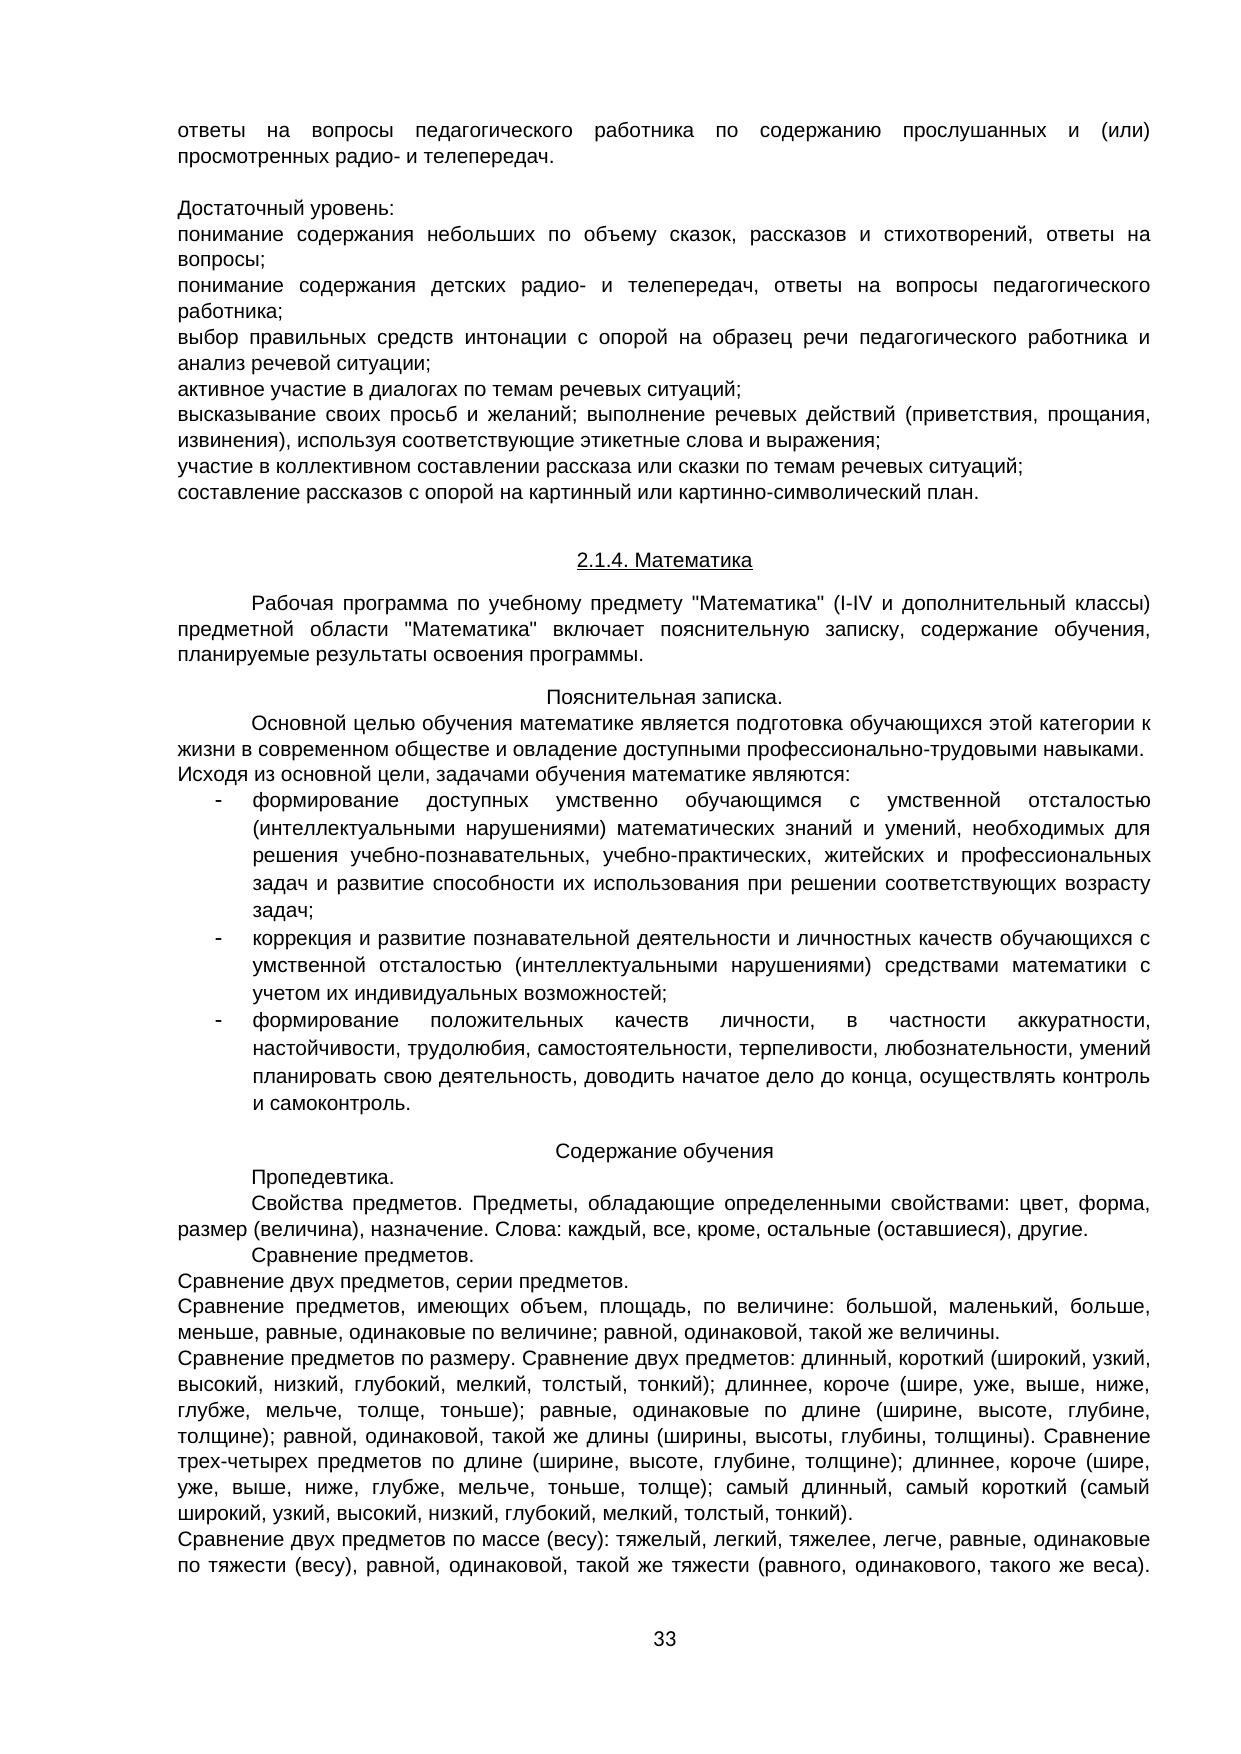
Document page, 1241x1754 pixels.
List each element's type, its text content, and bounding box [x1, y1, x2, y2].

text Исходя из основной цели, задачами обучения математике являются: [177, 762, 1152, 786]
text активное участие в диалогах по темам речевых ситуаций; [177, 376, 1152, 400]
text высказывание своих просьб и желаний; выполнение речевых действий (приветствия, прощания, извинения), используя соответствующие этикетные слова и выражения; [177, 402, 1152, 452]
list формирование доступных умственно обучающимся с умственной отсталостью (интеллектуальными нарушениями) математических знаний и умений, необходимых для решения учебно-познавательных, учебно-практических, житейских и профессиональных задач и развитие способности их использования при решении соответствующих возрасту задач; [215, 788, 1152, 922]
text Пропедевтика. [177, 1165, 1152, 1189]
text понимание содержания небольших по объему сказок, рассказов и стихотворений, ответы на вопросы; [177, 221, 1152, 271]
text Сравнение двух предметов, серии предметов. [177, 1268, 1152, 1292]
text Основной целью обучения математике является подготовка обучающихся этой категории к жизни в современном обществе и овладение доступными профессионально-трудовыми навыками. [177, 711, 1152, 760]
text понимание содержания детских радио- и телепередач, ответы на вопросы педагогического работника; [177, 273, 1152, 323]
list формирование положительных качеств личности, в частности аккуратности, настойчивости, трудолюбия, самостоятельности, терпеливости, любознательности, умений планировать свою деятельность, доводить начатое дело до конца, осуществлять контроль и самоконтроль. [215, 1008, 1152, 1115]
text Пояснительная записка. [177, 685, 1152, 709]
text составление рассказов с опорой на картинный или картинно-символический план. [177, 480, 1152, 504]
text выбор правильных средств интонации с опорой на образец речи педагогического работника и анализ речевой ситуации; [177, 325, 1152, 374]
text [177, 1527, 1152, 1577]
text Рабочая программа по учебному предмету "Математика" (I-IV и дополнительный классы) предметной области "Математика" включает пояснительную записку, содержание обучения, планируемые результаты освоения программы. [177, 591, 1152, 666]
text 2.1.4. Математика [177, 548, 1152, 572]
text Сравнение предметов по размеру. Сравнение двух предметов: длинный, короткий (широкий, узкий, высокий, низкий, глубокий, мелкий, толстый, тонкий); длиннее, короче (шире, уже, выше, ниже, глубже, мельче, толще, тоньше); равные, одинаковые по длине (ширине, высоте, глубине, толщине); равной, одинаковой, такой же длины (ширины, высоты, глубины, толщины). Сравнение трех-четырех предметов по длине (ширине, высоте, глубине, толщине); длиннее, короче (шире, уже, выше, ниже, глубже, мельче, тоньше, толще); самый длинный, самый короткий (самый широкий, узкий, высокий, низкий, глубокий, мелкий, толстый, тонкий). [177, 1346, 1152, 1525]
list коррекция и развитие познавательной деятельности и личностных качеств обучающихся с умственной отсталостью (интеллектуальными нарушениями) средствами математики с учетом их индивидуальных возможностей; [215, 926, 1152, 1005]
text ответы на вопросы педагогического работника по содержанию прослушанных и (или) просмотренных радио- и телепередач. [177, 118, 1152, 168]
text Свойства предметов. Предметы, обладающие определенными свойствами: цвет, форма, размер (величина), назначение. Слова: каждый, все, кроме, остальные (оставшиеся), другие. [177, 1191, 1152, 1241]
text Сравнение предметов. [177, 1243, 1152, 1267]
text Содержание обучения [177, 1139, 1152, 1163]
text Достаточный уровень: [177, 196, 1152, 219]
text Сравнение предметов, имеющих объем, площадь, по величине: большой, маленький, больше, меньше, равные, одинаковые по величине; равной, одинаковой, такой же величины. [177, 1294, 1152, 1344]
text участие в коллективном составлении рассказа или сказки по темам речевых ситуаций; [177, 454, 1152, 478]
